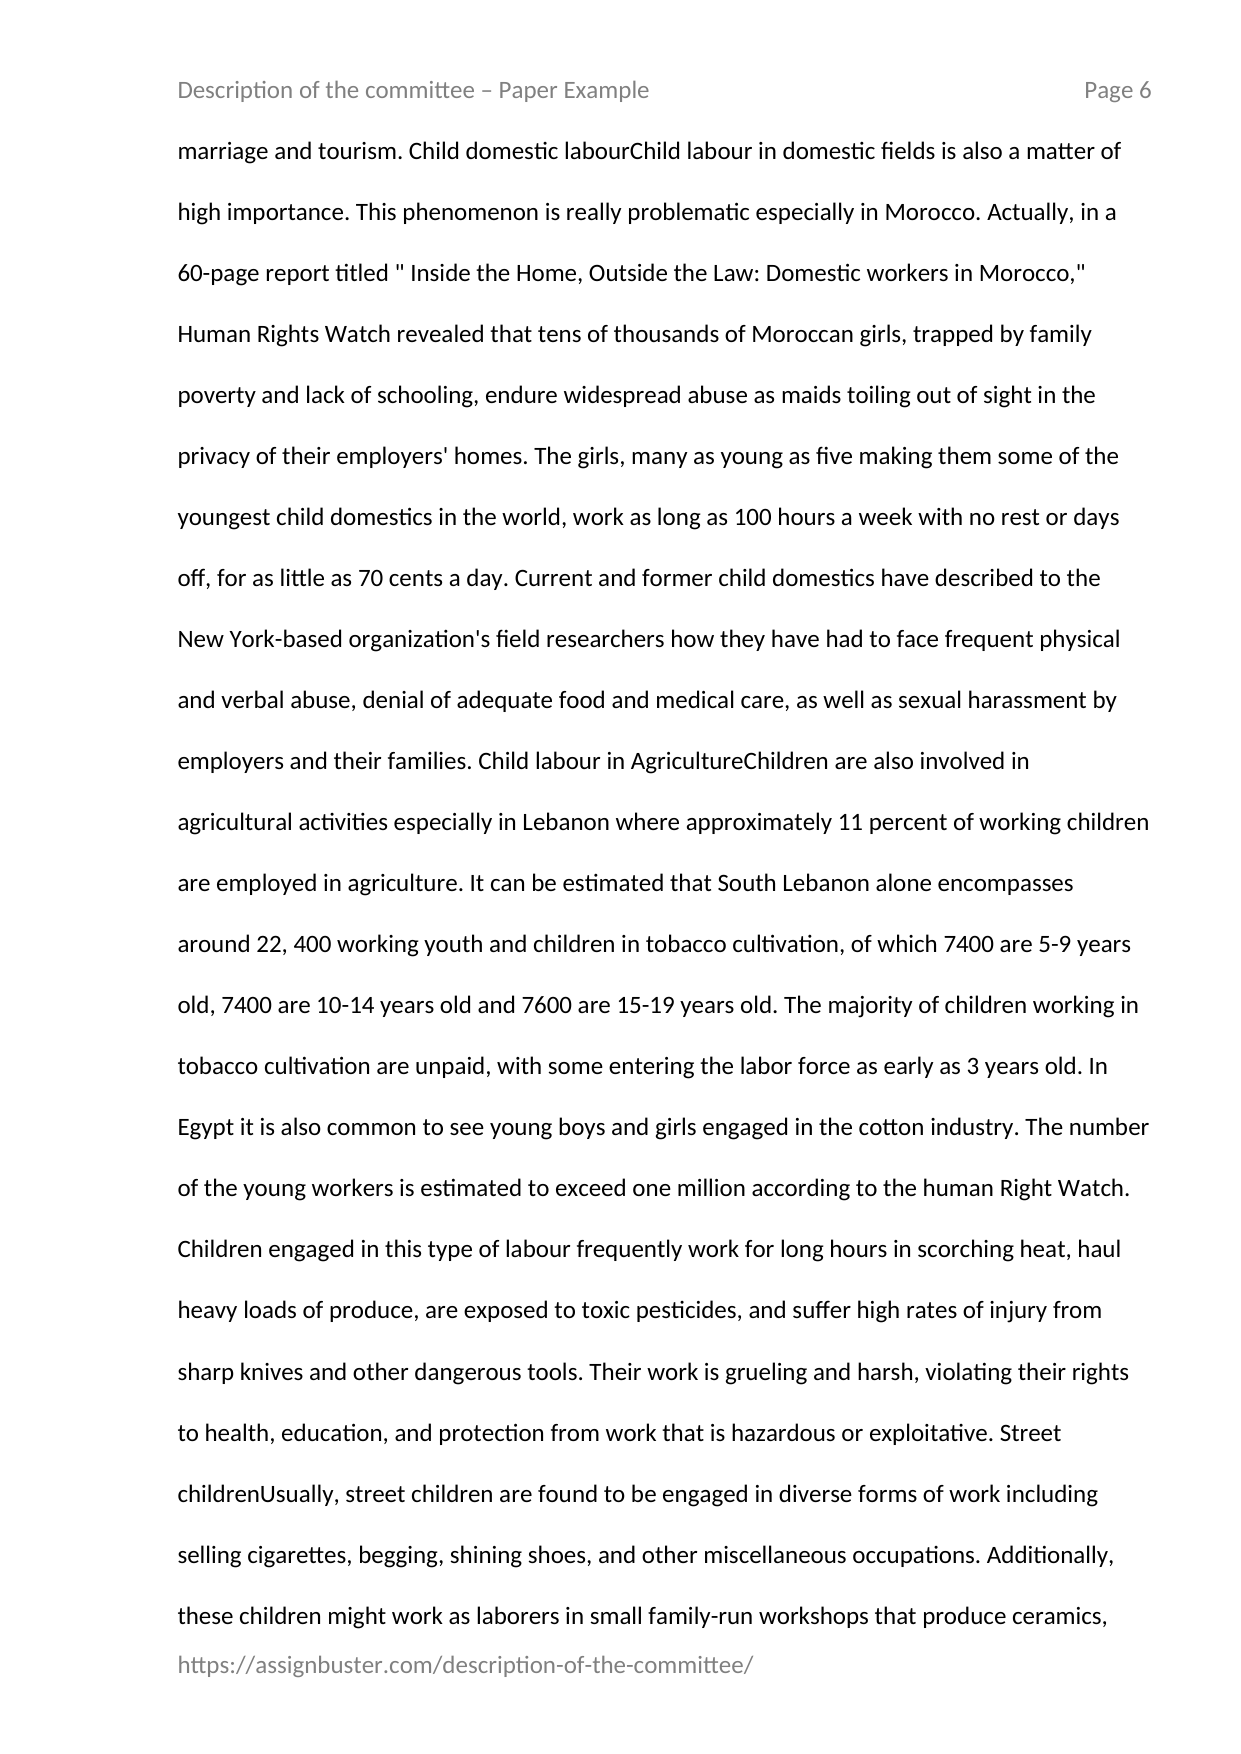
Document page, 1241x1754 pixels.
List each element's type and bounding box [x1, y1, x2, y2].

text [177, 135, 1152, 1630]
